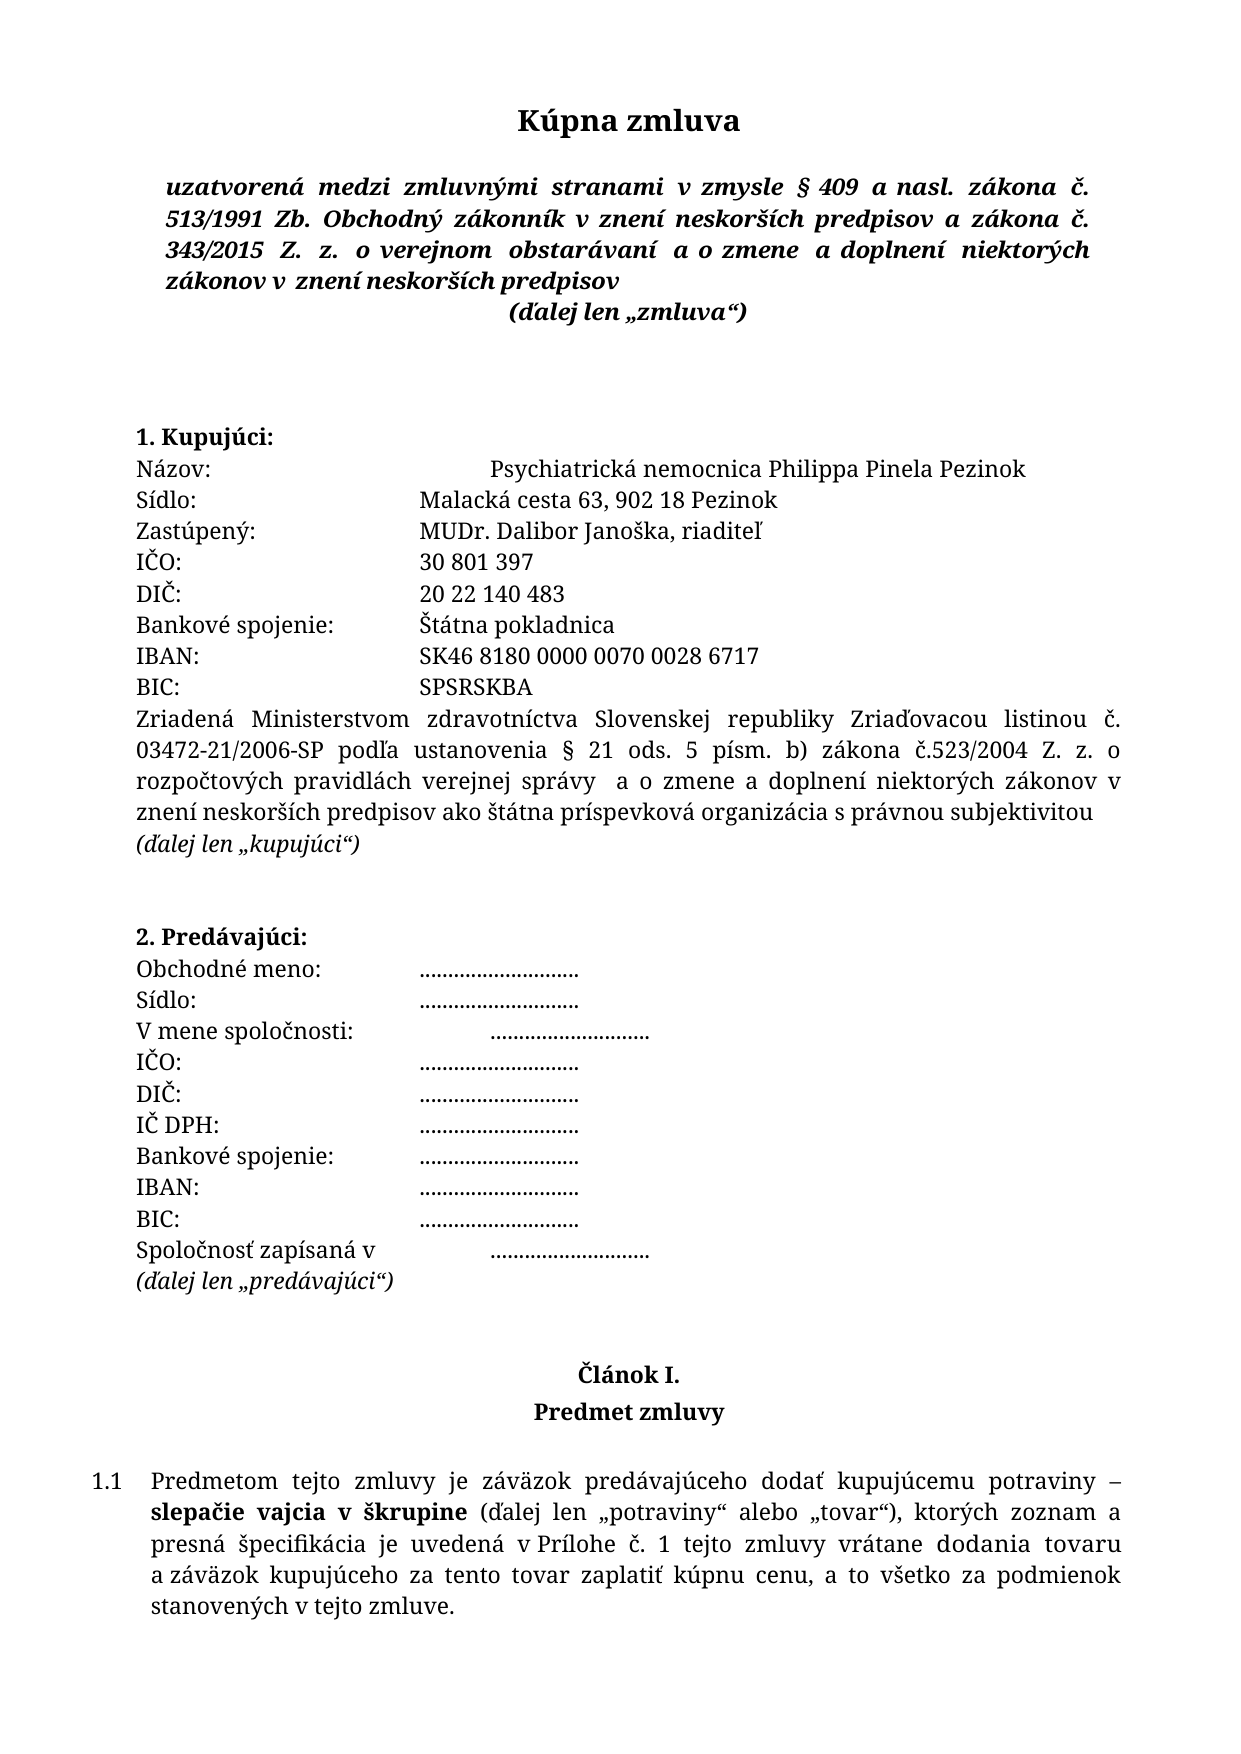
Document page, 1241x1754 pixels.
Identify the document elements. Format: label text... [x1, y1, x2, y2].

text DIČ: 20 22 140 483 [136, 578, 1122, 609]
text IČO: ............................ [136, 1046, 1122, 1078]
text IČ DPH: ............................ [136, 1109, 1122, 1140]
text BIC: SPSRSKBA [136, 671, 1122, 703]
text 2. Predávajúci: [136, 921, 1122, 953]
text Obchodné meno: ............................ [136, 953, 1122, 984]
text 1. Kupujúci: [136, 421, 1122, 453]
text Názov: Psychiatrická nemocnica Philippa Pinela Pezinok [136, 453, 1122, 484]
text 1.1 Predmetom tejto zmluvy je záväzok predávajúceho dodať kupujúcemu potraviny – slepačie vajcia v škrupine (ďalej len „potraviny“ alebo „tovar“), ktorých zoznam a presná špecifikácia je uvedená v Prílohe č. 1 tejto zmluvy vrátane dodania tovaru a záväzok kupujúceho za tento tovar zaplatiť kúpnu cenu, a to všetko za podmienok stanovených v tejto zmluve. [91, 1465, 1122, 1621]
text Bankové spojenie: ............................ [136, 1140, 1122, 1171]
text Sídlo: Malacká cesta 63, 902 18 Pezinok [136, 484, 1122, 515]
text Kúpna zmluva [136, 100, 1122, 140]
text Predmet zmluvy [136, 1396, 1122, 1428]
text (ďalej len „predávajúci“) [136, 1265, 1122, 1296]
text DIČ: ............................ [136, 1078, 1122, 1109]
text V mene spoločnosti: ............................ [136, 1015, 1122, 1046]
text IČO: 30 801 397 [136, 546, 1122, 578]
text IBAN: SK46 8180 0000 0070 0028 6717 [136, 640, 1122, 671]
text Spoločnosť zapísaná v ............................ [136, 1234, 1122, 1265]
text Článok I. [136, 1359, 1122, 1390]
text (ďalej len „kupujúci“) [136, 828, 1122, 859]
text IBAN: ............................ [136, 1171, 1122, 1203]
text BIC: ............................ [136, 1203, 1122, 1234]
text Zriadená Ministerstvom zdravotníctva Slovenskej republiky Zriaďovacou listinou č. 03472-21/2006-SP podľa ustanovenia § 21 ods. 5 písm. b) zákona č.523/2004 Z. z. o rozpočtových pravidlách verejnej správy a o zmene a doplnení niektorých zákonov v znení neskorších predpisov ako štátna príspevková organizácia s právnou subjektivitou [136, 703, 1122, 828]
text Bankové spojenie: Štátna pokladnica [136, 609, 1122, 640]
text (ďalej len „zmluva“) [165, 296, 1093, 328]
text Zastúpený: MUDr. Dalibor Janoška, riaditeľ [136, 515, 1122, 546]
text uzatvorená medzi zmluvnými stranami v zmysle § 409 a nasl. zákona č. 513/1991 Zb. Obchodný zákonník v znení neskorších predpisov a zákona č. 343/2015 Z. z. o verejnom obstarávaní a o zmene a doplnení niektorých zákonov v znení neskorších predpisov [165, 171, 1093, 296]
text Sídlo: ............................ [136, 984, 1122, 1015]
